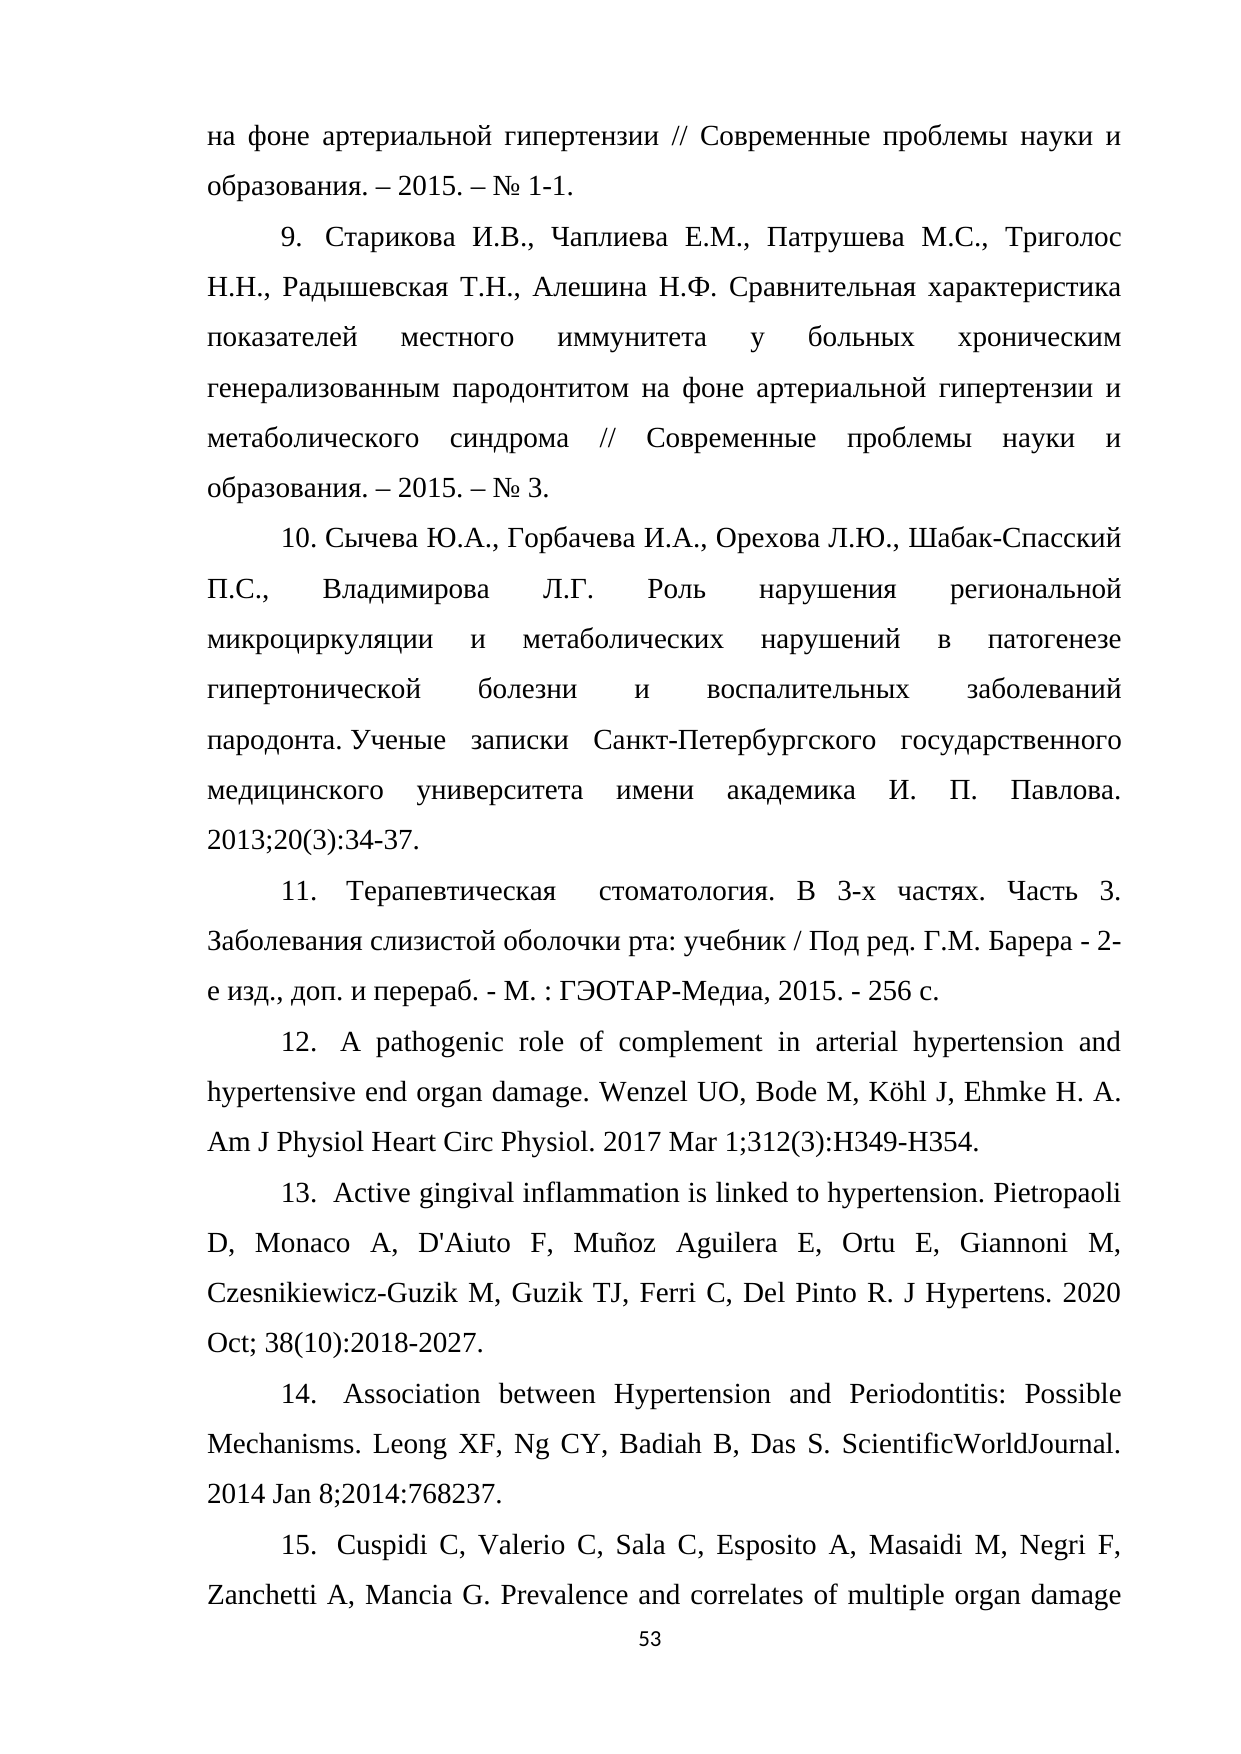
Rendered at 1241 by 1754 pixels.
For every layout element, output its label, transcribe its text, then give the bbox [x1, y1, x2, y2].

list Active gingival inflammation is linked to hypertension. Pietropaoli D, Monaco A, D'Aiuto F, Muñoz Aguilera E, Ortu E, Giannoni M, Czesnikiewicz-Guzik M, Guzik TJ, Ferri C, Del Pinto R. J Hypertens. 2020 Oct; 38(10):2018-2027. [207, 1175, 1122, 1359]
list Старикова И.В., Чаплиева Е.М., Патрушева М.С., Триголос Н.Н., Радышевская Т.Н., Алешина Н.Ф. Сравнительная характеристика показателей местного иммунитета у больных хроническим генерализованным пародонтитом на фоне артериальной гипертензии и метаболического синдрома // Современные проблемы науки и образования. – 2015. – № 3. [207, 219, 1122, 504]
list Association between Hypertension and Periodontitis: Possible Mechanisms. Leong XF, Ng CY, Badiah B, Das S. ScientificWorldJournal. 2014 Jan 8;2014:768237. [207, 1376, 1122, 1510]
list Сычева Ю.А., Горбачева И.А., Орехова Л.Ю., Шабак-Спасский П.С., Владимирова Л.Г. Роль нарушения региональной микроциркуляции и метаболических нарушений в патогенезе гипертонической болезни и воспалительных заболеваний пародонта. Ученые записки Санкт-Петербургского государственного медицинского университета имени академика И. П. Павлова. 2013;20(3):34-37. [207, 521, 1122, 856]
list A pathogenic role of complement in arterial hypertension and hypertensive end organ damage. Wenzel UO, Bode M, Köhl J, Ehmke H. A. Am J Physiol Heart Circ Physiol. 2017 Mar 1;312(3):H349-H354. [207, 1024, 1122, 1158]
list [207, 118, 1122, 202]
list Терапевтическая стоматология. В 3-х частях. Часть 3. Заболевания слизистой оболочки рта: учебник / Под ред. Г.М. Барера - 2-е изд., доп. и перераб. - М. : ГЭОТАР-Медиа, 2015. - 256 c. [207, 873, 1122, 1007]
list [207, 1527, 1122, 1611]
